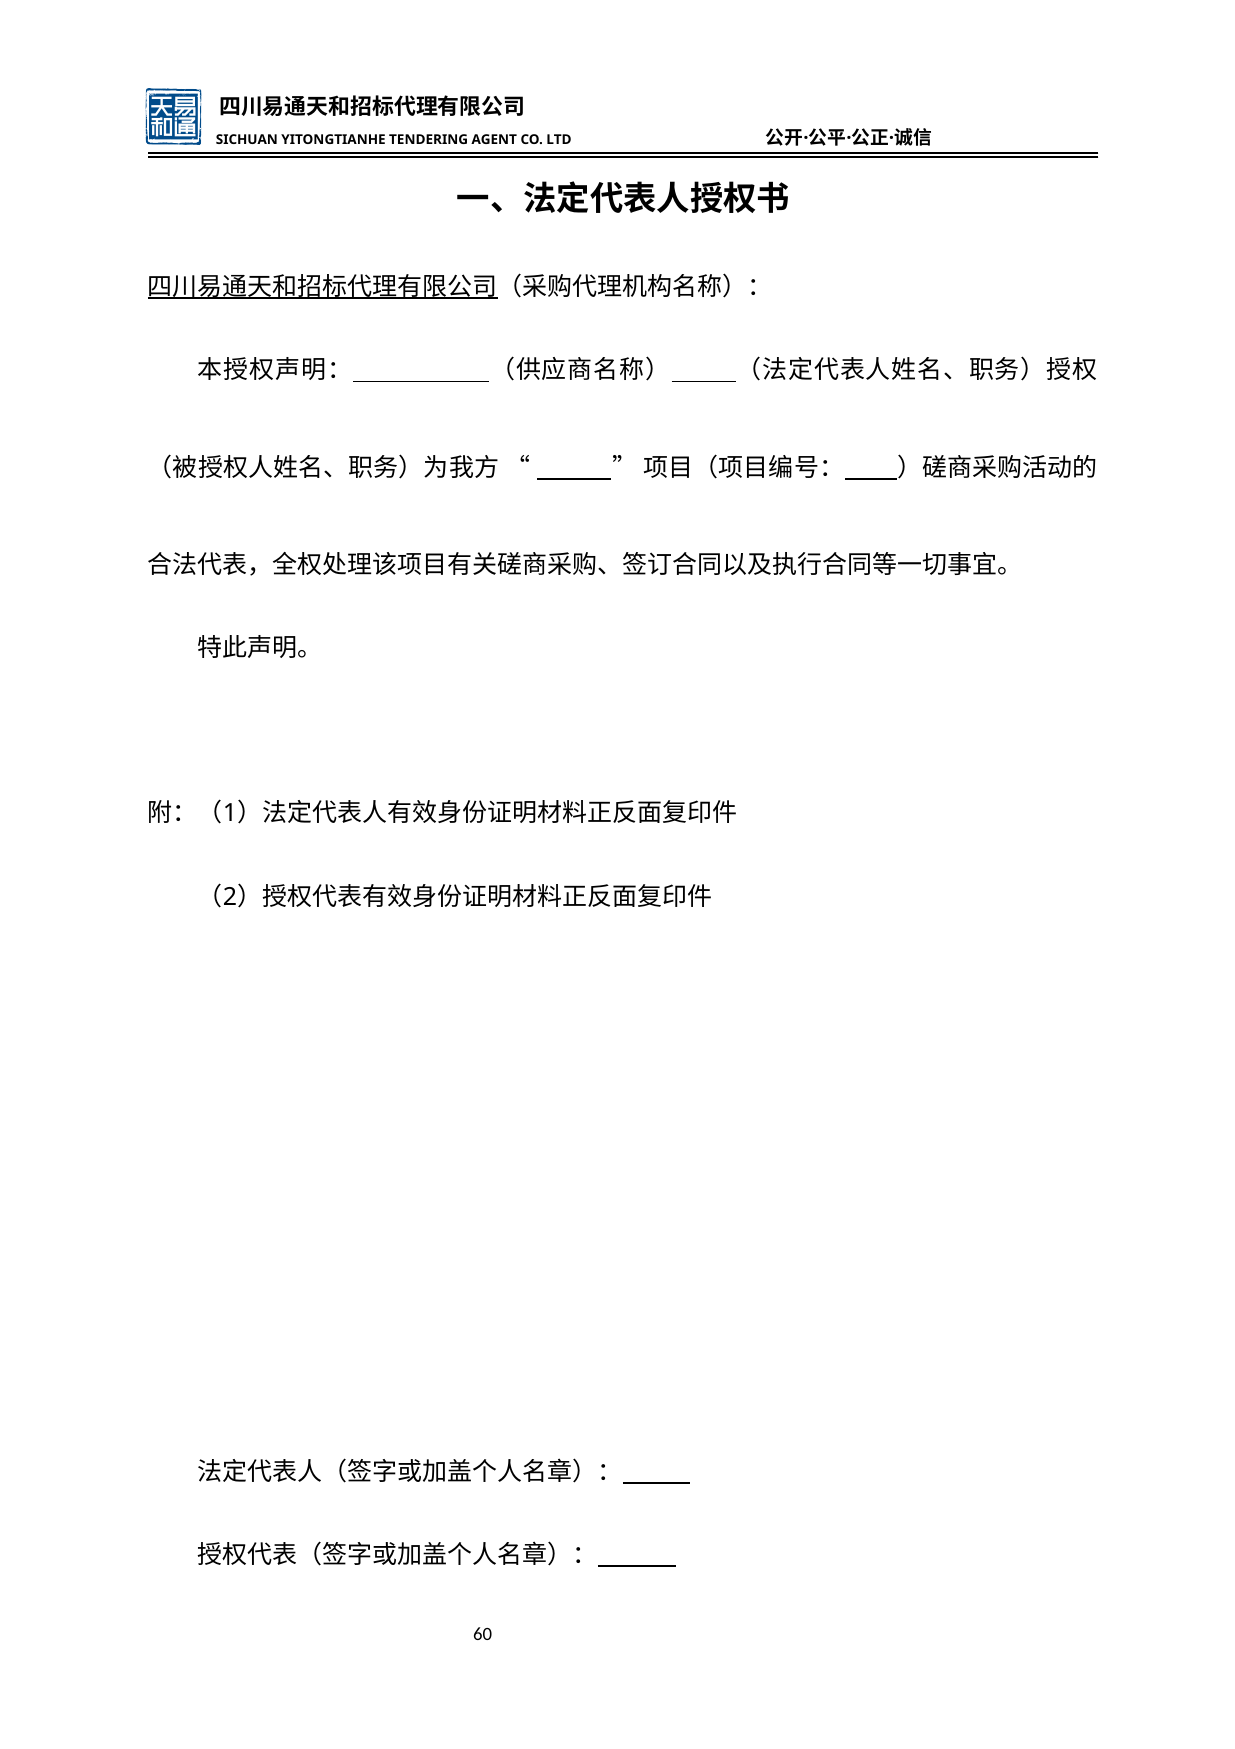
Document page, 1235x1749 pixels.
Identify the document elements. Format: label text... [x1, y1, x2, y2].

text 四川易通天和招标代理有限公司（采购代理机构名称）： [148, 252, 1098, 317]
text 附：（1）法定代表人有效身份证明材料正反面复印件 [148, 778, 1098, 843]
text 本授权声明： （供应商名称） （法定代表人姓名、职务）授权 （被授权人姓名、职务）为我方 “ ” 项目（项目编号： ）磋商采购活动的合法代表，全权处理该项目有关磋商采购、签订合同以及执行合同等一切事宜。 [148, 335, 1098, 595]
text 授权代表（签字或加盖个人名章）： [148, 1520, 1098, 1585]
text 法定代表人（签字或加盖个人名章）： [148, 1437, 1098, 1502]
text （2）授权代表有效身份证明材料正反面复印件 [148, 862, 1098, 927]
subtitle 一、法定代表人授权书 [148, 163, 1098, 228]
picture [145, 88, 202, 145]
text 特此声明。 [148, 613, 1098, 678]
